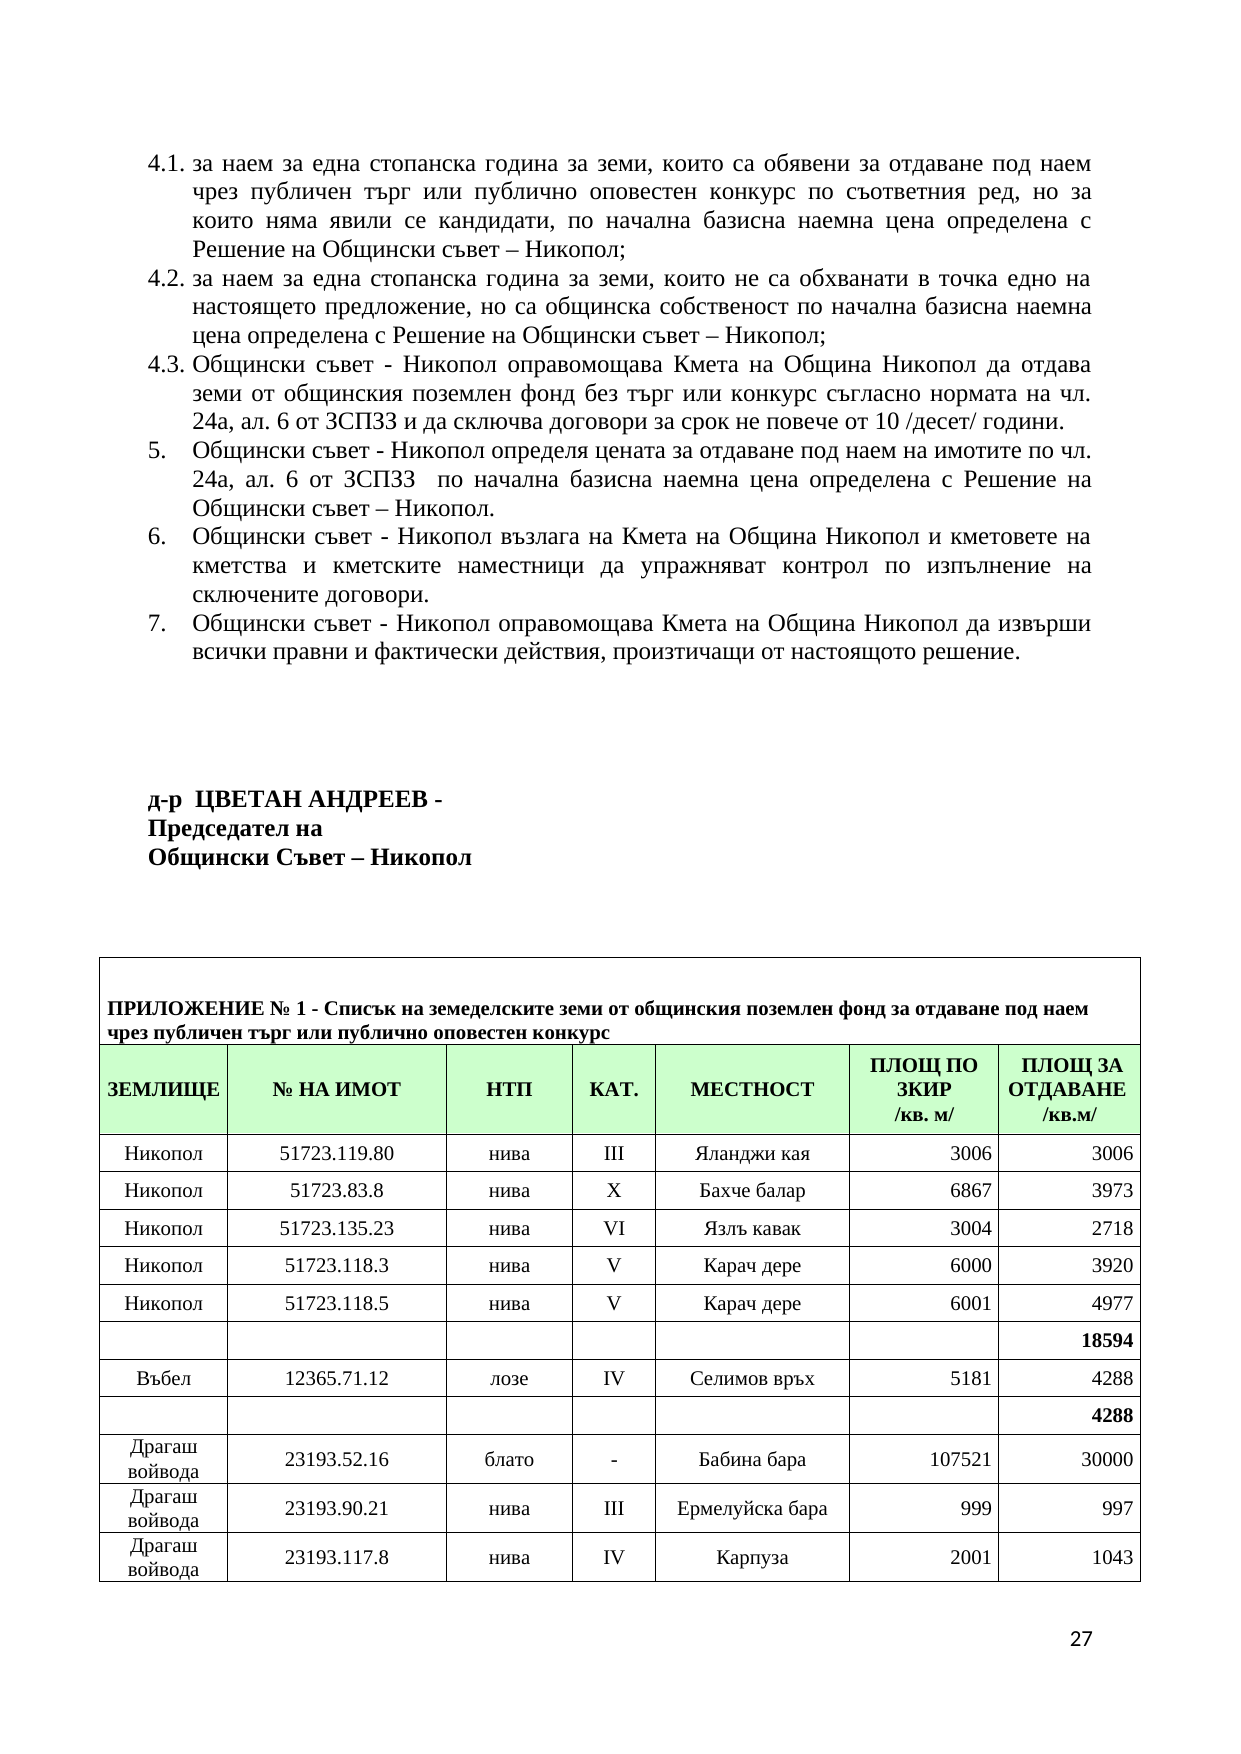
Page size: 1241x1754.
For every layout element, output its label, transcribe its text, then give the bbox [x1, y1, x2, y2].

table_cell 5181 [850, 1360, 998, 1396]
text Общински Съвет – Никопол [148, 842, 1093, 871]
table_cell [100, 1397, 227, 1433]
table_cell VI [573, 1210, 655, 1246]
table_cell V [573, 1247, 655, 1283]
table_cell 51723.83.8 [228, 1172, 446, 1208]
table_cell [573, 1397, 655, 1433]
table_cell IV [573, 1360, 655, 1396]
table_cell 4288 [999, 1360, 1140, 1396]
table_cell IV [573, 1533, 655, 1581]
table_cell 997 [999, 1484, 1140, 1532]
table_cell Карпуза [656, 1533, 849, 1581]
table_cell МЕСТНОСТ [656, 1045, 849, 1133]
table_cell [850, 1322, 998, 1358]
table_cell III [573, 1484, 655, 1532]
table_cell 3006 [850, 1135, 998, 1171]
table_cell [447, 1322, 572, 1358]
table_cell 23193.90.21 [228, 1484, 446, 1532]
table_cell Селимов връх [656, 1360, 849, 1396]
table_cell 999 [850, 1484, 998, 1532]
table_cell Въбел [100, 1360, 227, 1396]
table_cell ЗЕМЛИЩЕ [100, 1045, 227, 1133]
table_cell КАТ. [573, 1045, 655, 1133]
table_cell Бахче балар [656, 1172, 849, 1208]
table_cell Бабина бара [656, 1435, 849, 1483]
table_cell Драгаш войвода [100, 1484, 227, 1532]
table_cell блато [447, 1435, 572, 1483]
table_cell [447, 1397, 572, 1433]
list за наем за една стопанска година за земи, които са обявени за отдаване под наем чрез публичен търг или публично оповестен конкурс по съответния ред, но за които няма явили се кандидати, по начална базисна наемна цена определена с Решение на Общински съвет – Никопол; [148, 148, 1093, 263]
table_cell нива [447, 1285, 572, 1321]
list Общински съвет - Никопол оправомощава Кмета на Община Никопол да извърши всички правни и фактически действия, произтичащи от настоящото решение. [148, 608, 1093, 665]
list Общински съвет - Никопол възлага на Кмета на Община Никопол и кметовете на кметства и кметските наместници да упражняват контрол по изпълнение на сключените договори. [148, 521, 1093, 608]
table_cell Никопол [100, 1247, 227, 1283]
table_cell 3004 [850, 1210, 998, 1246]
table_header ПРИЛОЖЕНИЕ № 1 - Списък на земеделските земи от общинския поземлен фонд за отдаване под наем чрез публичен търг или публично оповестен конкурс [100, 958, 1140, 1044]
table_cell № НА ИМОТ [228, 1045, 446, 1133]
table_cell 12365.71.12 [228, 1360, 446, 1396]
table_cell 18594 [999, 1322, 1140, 1358]
table_cell 23193.52.16 [228, 1435, 446, 1483]
table_cell нива [447, 1484, 572, 1532]
table_cell [228, 1397, 446, 1433]
table_cell 51723.119.80 [228, 1135, 446, 1171]
table_cell Язлъ кавак [656, 1210, 849, 1246]
table_cell 51723.118.5 [228, 1285, 446, 1321]
table_cell Никопол [100, 1135, 227, 1171]
table_cell [850, 1397, 998, 1433]
table_cell лозе [447, 1360, 572, 1396]
table_cell нива [447, 1247, 572, 1283]
table_cell [228, 1322, 446, 1358]
table_cell ПЛОЩ ПО ЗКИР /кв. м/ [850, 1045, 998, 1133]
table_cell 1043 [999, 1533, 1140, 1581]
table_cell Драгаш войвода [100, 1533, 227, 1581]
table_cell [656, 1397, 849, 1433]
table_cell нива [447, 1135, 572, 1171]
text д-р ЦВЕТАН АНДРЕЕВ - [148, 784, 1093, 813]
table_cell 3973 [999, 1172, 1140, 1208]
table_cell 3920 [999, 1247, 1140, 1283]
table_cell НТП [447, 1045, 572, 1133]
list за наем за една стопанска година за земи, които не са обхванати в точка едно на настоящето предложение, но са общинска собственост по начална базисна наемна цена определена с Решение на Общински съвет – Никопол; [148, 263, 1093, 349]
table_cell Никопол [100, 1285, 227, 1321]
table_cell V [573, 1285, 655, 1321]
table_cell Карач дере [656, 1247, 849, 1283]
list Общински съвет - Никопол оправомощава Кмета на Община Никопол да отдава земи от общинския поземлен фонд без търг или конкурс съгласно нормата на чл. 24а, ал. 6 от ЗСПЗЗ и да сключва договори за срок не повече от 10 /десет/ години. [148, 349, 1093, 435]
table_cell нива [447, 1210, 572, 1246]
table_cell 6001 [850, 1285, 998, 1321]
table_cell Х [573, 1172, 655, 1208]
table_cell Никопол [100, 1210, 227, 1246]
table_cell 51723.135.23 [228, 1210, 446, 1246]
text Председател на [148, 813, 1093, 842]
table_cell Ермелуйска бара [656, 1484, 849, 1532]
table_cell 3006 [999, 1135, 1140, 1171]
list Общински съвет - Никопол определя цената за отдаване под наем на имотите по чл. 24а, ал. 6 от ЗСПЗЗ по начална базисна наемна цена определена с Решение на Общински съвет – Никопол. [148, 435, 1093, 521]
table_cell [573, 1322, 655, 1358]
table_cell ПЛОЩ ЗА ОТДАВАНЕ /кв.м/ [999, 1045, 1140, 1133]
table_cell 30000 [999, 1435, 1140, 1483]
table_cell 2001 [850, 1533, 998, 1581]
table_cell - [573, 1435, 655, 1483]
table_cell 23193.117.8 [228, 1533, 446, 1581]
table_cell Никопол [100, 1172, 227, 1208]
table_cell 6000 [850, 1247, 998, 1283]
table_cell 6867 [850, 1172, 998, 1208]
table_cell 107521 [850, 1435, 998, 1483]
table_cell 51723.118.3 [228, 1247, 446, 1283]
table_cell нива [447, 1533, 572, 1581]
table_cell нива [447, 1172, 572, 1208]
table_cell 4977 [999, 1285, 1140, 1321]
table_cell 2718 [999, 1210, 1140, 1246]
table_cell 4288 [999, 1397, 1140, 1433]
table_cell III [573, 1135, 655, 1171]
table_cell Карач дере [656, 1285, 849, 1321]
table_cell Драгаш войвода [100, 1435, 227, 1483]
table_cell Яланджи кая [656, 1135, 849, 1171]
table_cell [656, 1322, 849, 1358]
table_cell [100, 1322, 227, 1358]
